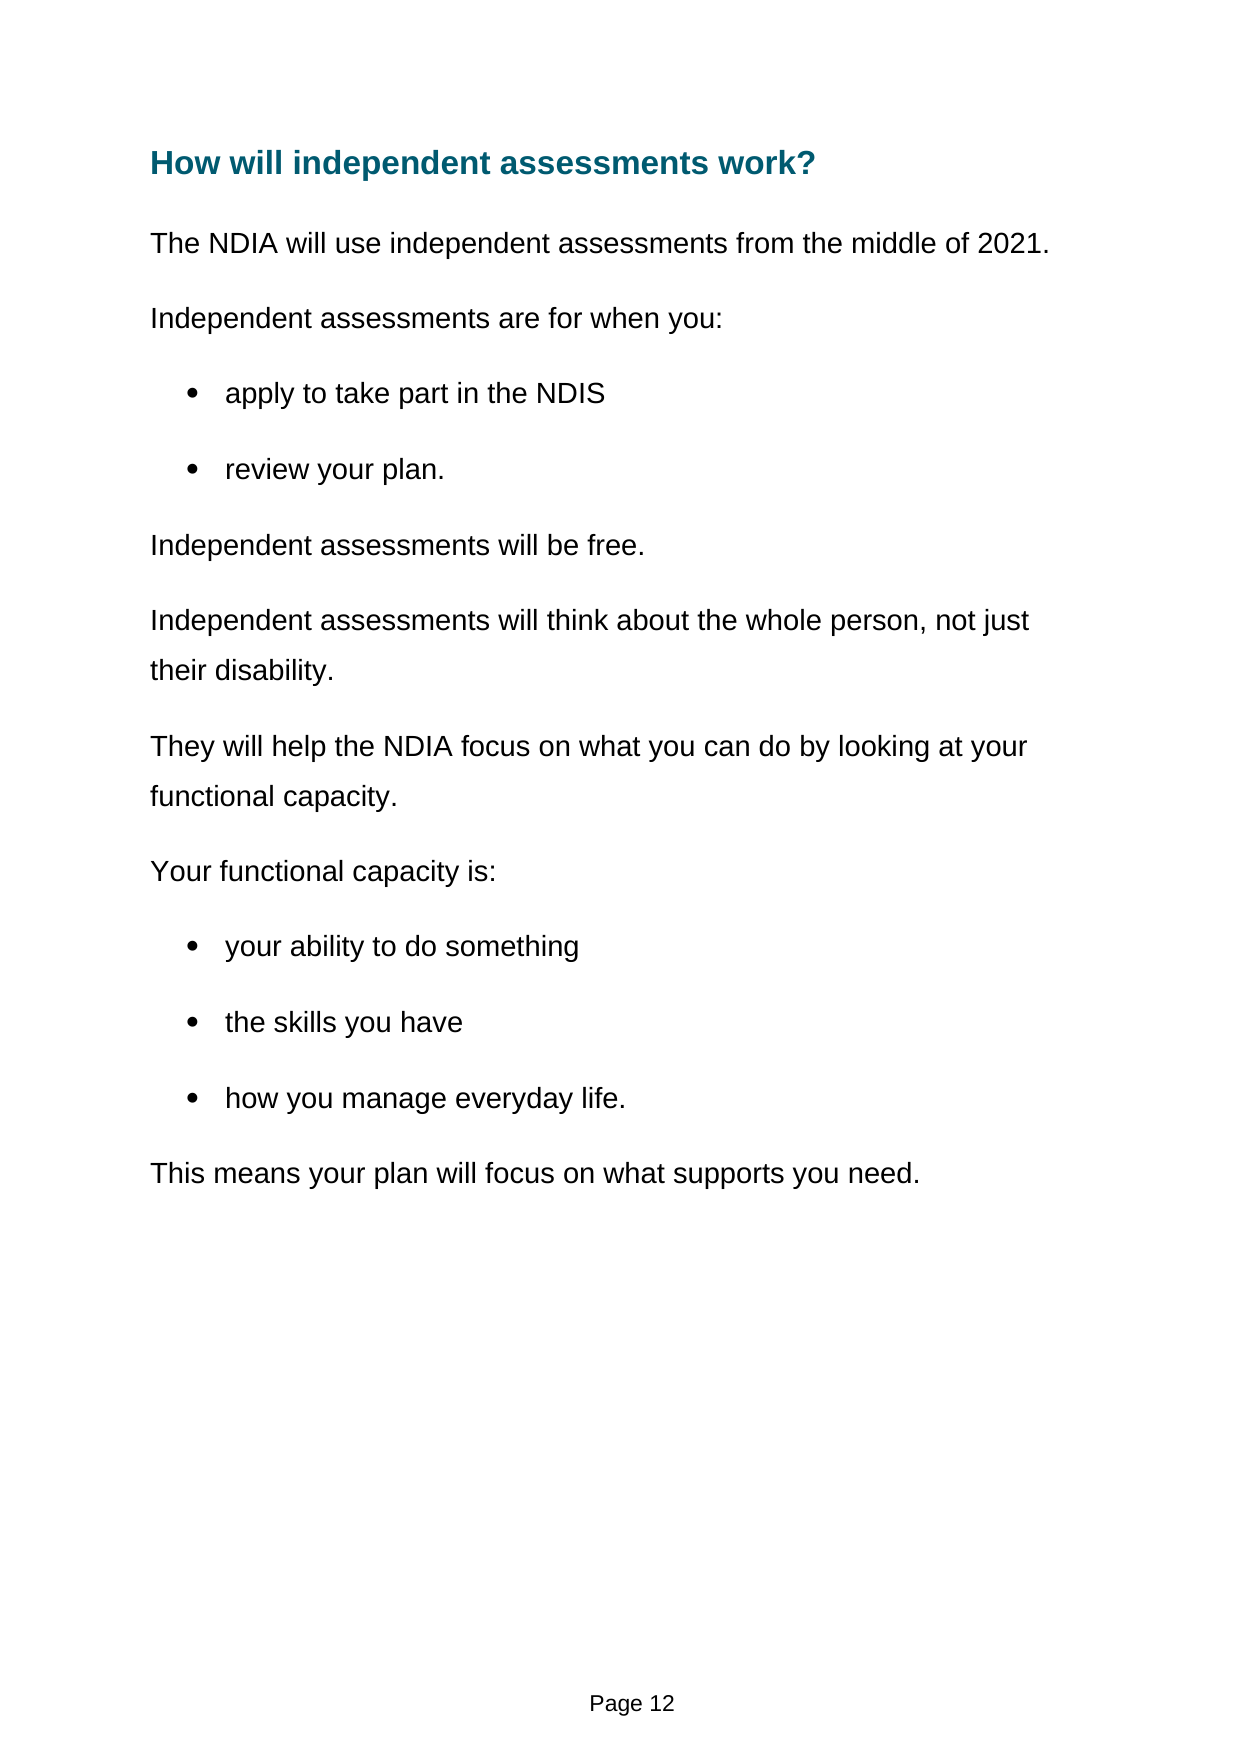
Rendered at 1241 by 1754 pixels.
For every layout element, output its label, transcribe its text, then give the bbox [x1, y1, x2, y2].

list apply to take part in the NDIS [187, 376, 1107, 410]
list how you manage everyday life. [187, 1081, 1107, 1114]
text Independent assessments are for when you: [150, 301, 1107, 334]
text This means your plan will focus on what supports you need. [150, 1156, 1107, 1190]
subtitle How will independent assessments work? [150, 143, 1107, 182]
text Independent assessments will think about the whole person, not just their disability. [150, 603, 1107, 687]
text Your functional capacity is: [150, 854, 1107, 888]
text Independent assessments will be free. [150, 528, 1107, 561]
text The NDIA will use independent assessments from the middle of 2021. [150, 226, 1107, 259]
list the skills you have [187, 1005, 1107, 1039]
text They will help the NDIA focus on what you can do by looking at your functional capacity. [150, 728, 1107, 812]
list review your plan. [187, 452, 1107, 486]
list your ability to do something [187, 929, 1107, 963]
